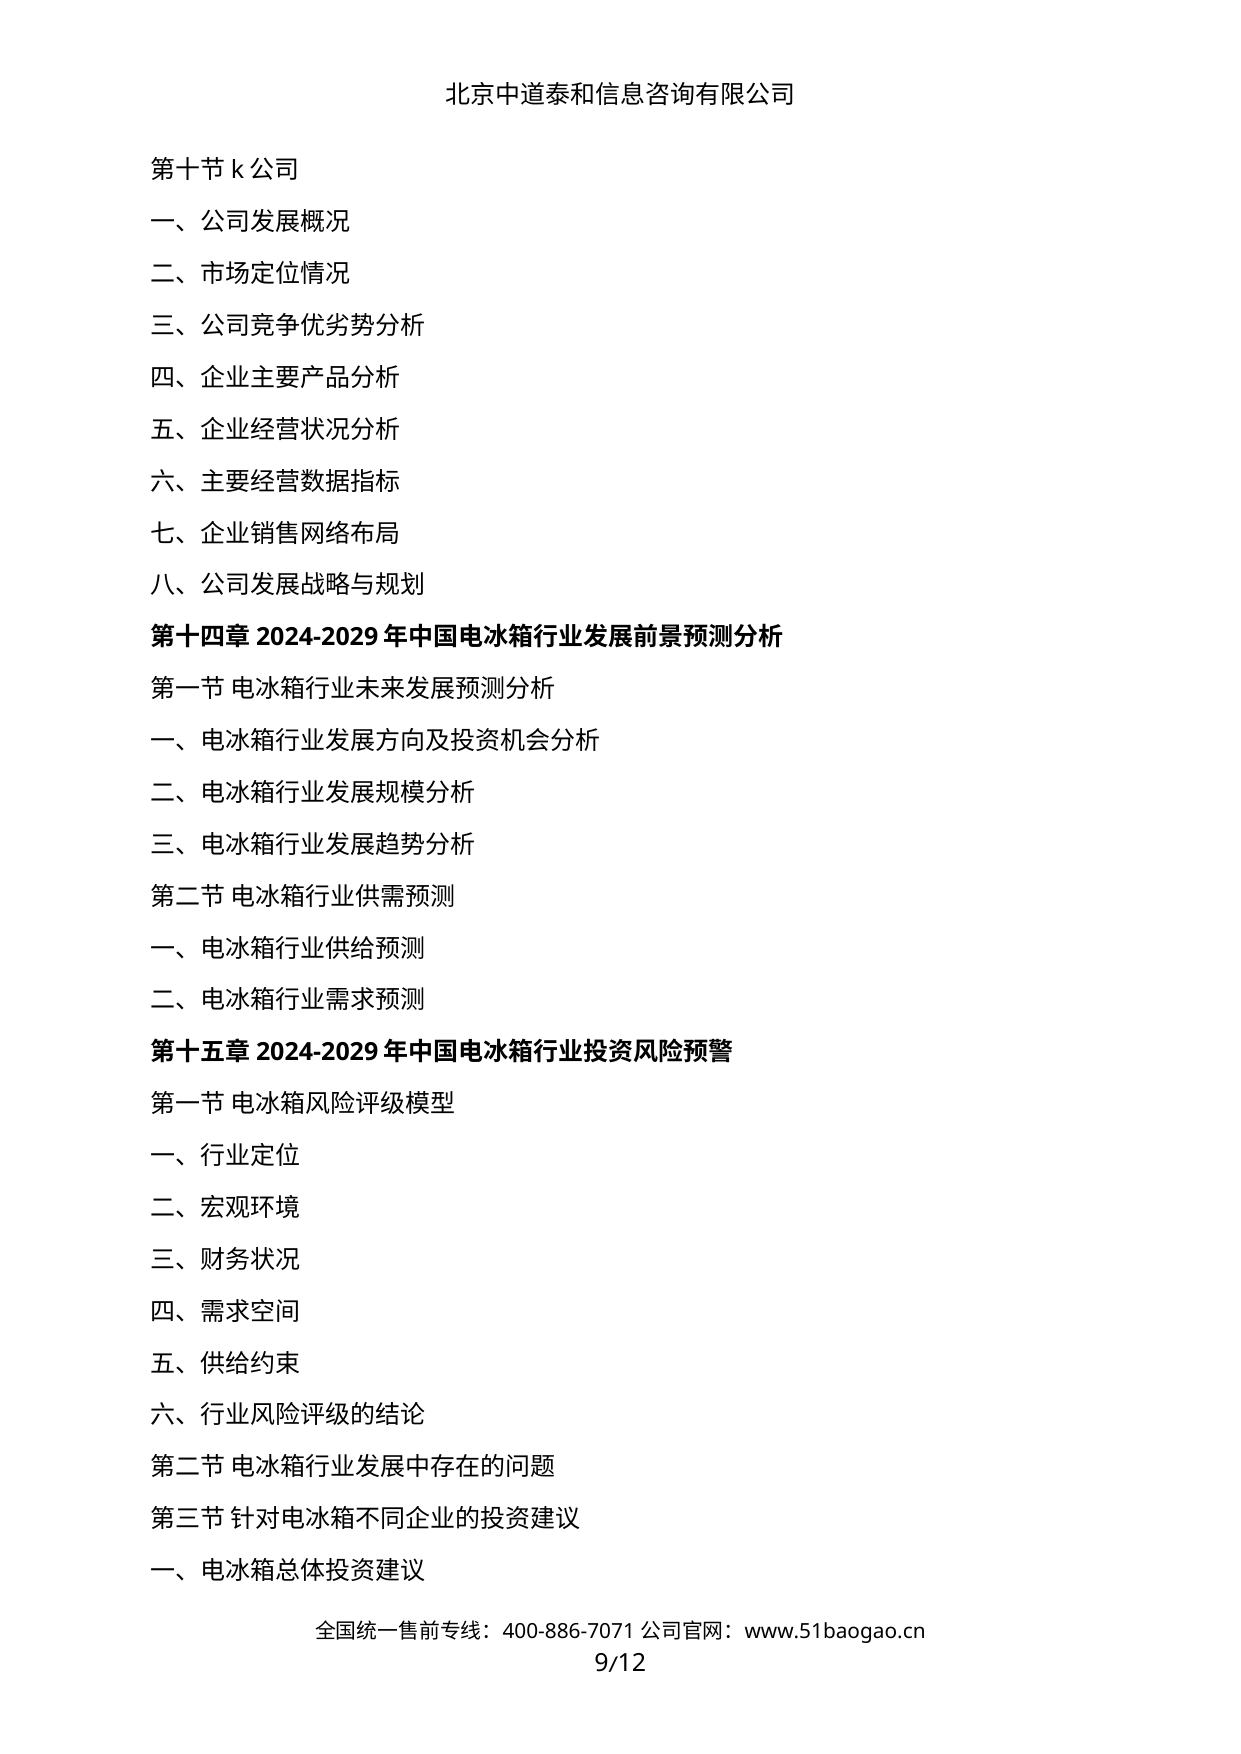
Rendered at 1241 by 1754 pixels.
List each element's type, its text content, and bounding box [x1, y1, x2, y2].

text 六、主要经营数据指标 [150, 461, 1090, 497]
text 第十四章 2024-2029年中国电冰箱行业发展前景预测分析 [150, 617, 1090, 653]
text 二、电冰箱行业发展规模分析 [150, 772, 1090, 809]
text 一、电冰箱行业供给预测 [150, 928, 1090, 964]
text 第二节 电冰箱行业供需预测 [150, 876, 1090, 912]
text 二、市场定位情况 [150, 254, 1090, 290]
text 五、供给约束 [150, 1343, 1090, 1379]
text 四、企业主要产品分析 [150, 357, 1090, 394]
text 二、宏观环境 [150, 1187, 1090, 1224]
text 第三节 针对电冰箱不同企业的投资建议 [150, 1499, 1090, 1535]
text 四、需求空间 [150, 1291, 1090, 1327]
text 第十节 k公司 [150, 150, 1090, 186]
text 一、电冰箱总体投资建议 [150, 1551, 1090, 1587]
text 三、公司竞争优劣势分析 [150, 306, 1090, 342]
text 八、公司发展战略与规划 [150, 565, 1090, 601]
text 七、企业销售网络布局 [150, 513, 1090, 549]
text 二、电冰箱行业需求预测 [150, 980, 1090, 1016]
text 一、行业定位 [150, 1136, 1090, 1172]
text 一、电冰箱行业发展方向及投资机会分析 [150, 721, 1090, 757]
text 三、财务状况 [150, 1239, 1090, 1276]
text 第一节 电冰箱风险评级模型 [150, 1084, 1090, 1120]
text 六、行业风险评级的结论 [150, 1395, 1090, 1431]
text 五、企业经营状况分析 [150, 409, 1090, 446]
text 三、电冰箱行业发展趋势分析 [150, 824, 1090, 861]
text 第十五章 2024-2029年中国电冰箱行业投资风险预警 [150, 1032, 1090, 1068]
text 第二节 电冰箱行业发展中存在的问题 [150, 1447, 1090, 1483]
text 一、公司发展概况 [150, 202, 1090, 238]
text 第一节 电冰箱行业未来发展预测分析 [150, 669, 1090, 705]
